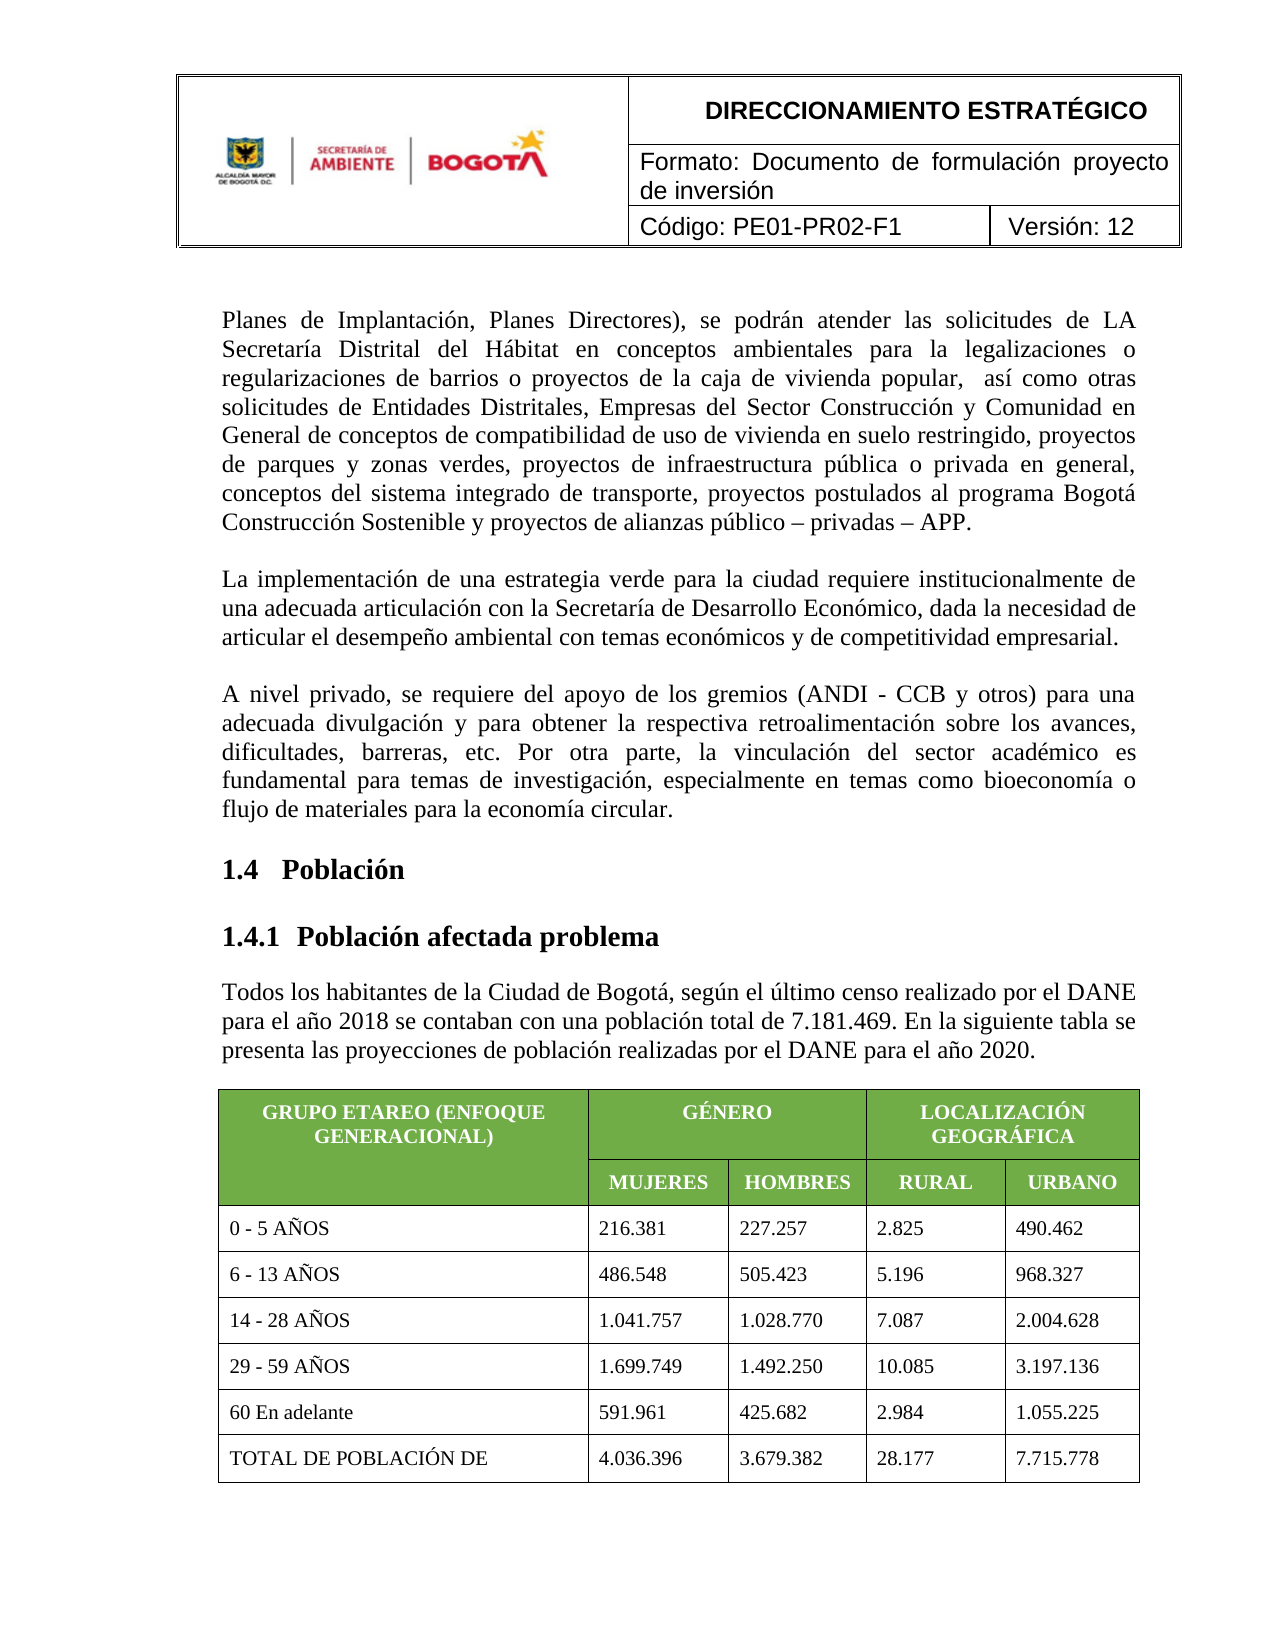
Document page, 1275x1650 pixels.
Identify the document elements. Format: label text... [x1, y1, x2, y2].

subtitle Población [222, 852, 1137, 885]
table_cell 29 - 59 AÑOS [219, 1344, 588, 1388]
subtitle Población afectada problema [222, 919, 1137, 952]
table_cell 1.041.757 [589, 1298, 728, 1342]
table_header GÉNERO [589, 1090, 866, 1159]
table_cell URBANO [1006, 1160, 1139, 1205]
table_cell 2.825 [867, 1206, 1005, 1251]
table_cell 486.548 [589, 1252, 728, 1297]
table_cell 1.028.770 [729, 1298, 866, 1342]
table_cell 7.715.778 [1006, 1435, 1139, 1482]
table_cell 591.961 [589, 1390, 728, 1434]
table_cell 490.462 [1006, 1206, 1139, 1251]
table_cell TOTAL DE POBLACIÓN DE REFERENCIA [219, 1435, 588, 1482]
table_cell 1.492.250 [729, 1344, 866, 1388]
table_cell MUJERES [589, 1160, 728, 1205]
table_header GRUPO ETAREO (ENFOQUE GENERACIONAL) [219, 1090, 588, 1205]
table_cell 6 - 13 AÑOS [219, 1252, 588, 1297]
table_header LOCALIZACIÓN GEOGRÁFICA [867, 1090, 1139, 1159]
table_cell 3.679.382 [729, 1435, 866, 1482]
table_cell 0 - 5 AÑOS [219, 1206, 588, 1251]
table_cell HOMBRES [729, 1160, 866, 1205]
table_cell 7.087 [867, 1298, 1005, 1342]
table_cell 3.197.136 [1006, 1344, 1139, 1388]
table_cell 28.177 [867, 1435, 1005, 1482]
text A nivel privado, se requiere del apoyo de los gremios (ANDI - CCB y otros) para una adecuada divulgación y para obtener la respectiva retroalimentación sobre los avances, dificultades, barreras, etc. Por otra parte, la vinculación del sector académico es fundamental para temas de investigación, especialmente en temas como bioeconomía o flujo de materiales para la economía circular. [222, 679, 1137, 823]
table_cell 425.682 [729, 1390, 866, 1434]
table_cell 14 - 28 AÑOS [219, 1298, 588, 1342]
table_cell 2.004.628 [1006, 1298, 1139, 1342]
table_cell 10.085 [867, 1344, 1005, 1388]
picture [189, 102, 580, 219]
table_cell 1.055.225 [1006, 1390, 1139, 1434]
text Todos los habitantes de la Ciudad de Bogotá, según el último censo realizado por el DANE para el año 2018 se contaban con una población total de 7.181.469. En la siguiente tabla se presenta las proyecciones de población realizadas por el DANE para el año 2020. [222, 977, 1137, 1064]
table_cell 216.381 [589, 1206, 728, 1251]
table_cell 227.257 [729, 1206, 866, 1251]
table_cell 4.036.396 [589, 1435, 728, 1482]
table_cell 2.984 [867, 1390, 1005, 1434]
table_cell 5.196 [867, 1252, 1005, 1297]
text La implementación de una estrategia verde para la ciudad requiere institucionalmente de una adecuada articulación con la Secretaría de Desarrollo Económico, dada la necesidad de articular el desempeño ambiental con temas económicos y de competitividad empresarial. [222, 564, 1137, 651]
table_cell 505.423 [729, 1252, 866, 1297]
table_cell RURAL [867, 1160, 1005, 1205]
table_cell 60 En adelante [219, 1390, 588, 1434]
table_cell 968.327 [1006, 1252, 1139, 1297]
table_cell 1.699.749 [589, 1344, 728, 1388]
